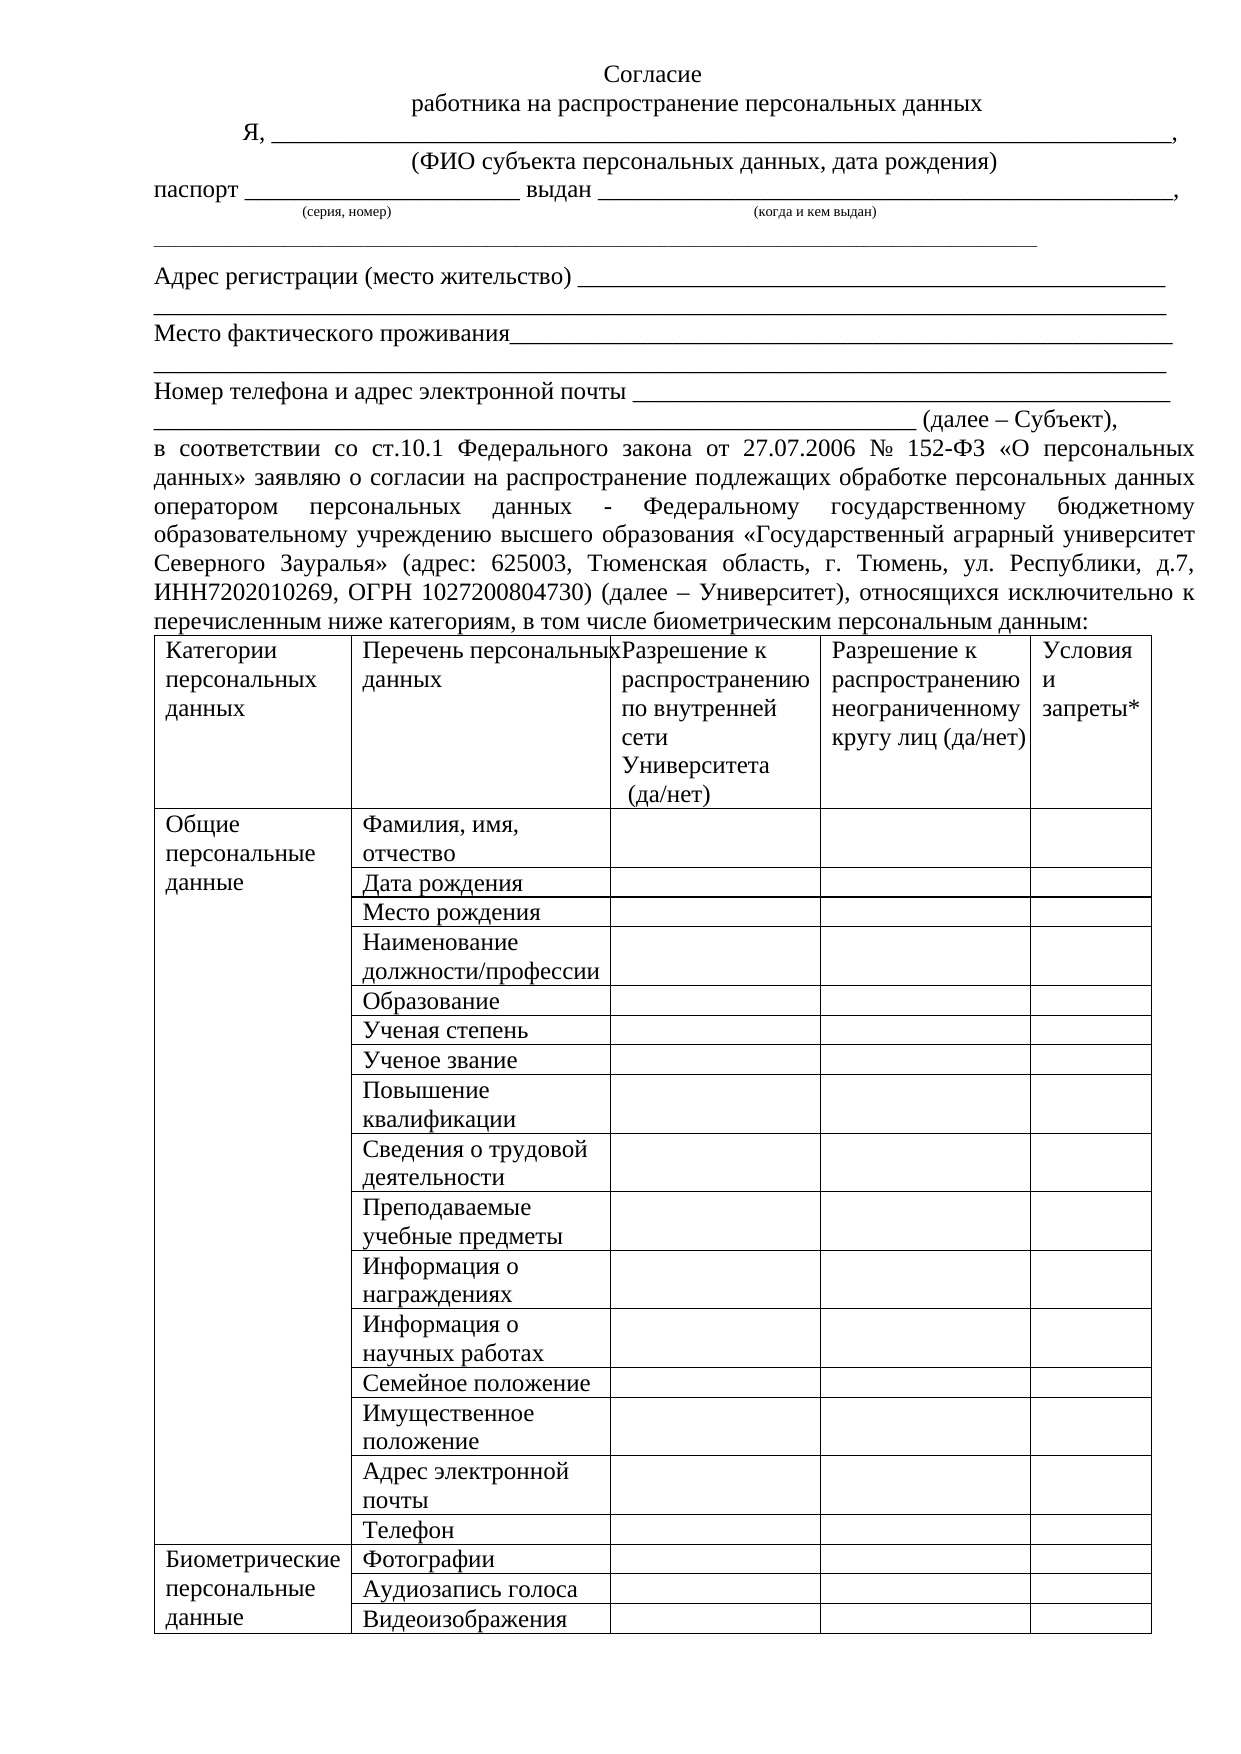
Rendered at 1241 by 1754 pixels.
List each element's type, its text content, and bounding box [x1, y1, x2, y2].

table_cell Телефон [352, 1515, 610, 1543]
text в соответствии со ст.10.1 Федерального закона от 27.07.2006 № 152-ФЗ «О персональных данных» заявляю о согласии на распространение подлежащих обработке персональных данных оператором персональных данных - Федеральному государственному бюджетному образовательному учреждению высшего образования «Государственный аграрный университет Северного Зауралья» (адрес: 625003, Тюменская область, г. Тюмень, ул. Республики, д.7, ИНН7202010269, ОГРН 1027200804730) (далее – Университет), относящихся исключительно к перечисленным ниже категориям, в том числе биометрическим персональным данным: [153, 433, 1196, 634]
table_cell Преподаваемые учебные предметы [352, 1192, 610, 1250]
table_cell [1031, 1398, 1151, 1455]
table_cell [1031, 809, 1151, 867]
table_cell [1031, 1604, 1151, 1633]
table_cell Фотографии [352, 1545, 610, 1573]
table_cell [611, 1398, 820, 1455]
table_cell [821, 1134, 1030, 1191]
table_cell [611, 898, 820, 926]
table_cell Информация о научных работах [352, 1309, 610, 1367]
table_cell [611, 868, 820, 896]
table_cell [1031, 1251, 1151, 1308]
text Номер телефона и адрес электронной почты ___________________________________________ [153, 376, 1196, 404]
table_cell [1031, 1134, 1151, 1191]
table_cell [611, 1368, 820, 1397]
table_cell [1031, 1075, 1151, 1133]
table_cell [611, 1515, 820, 1543]
table_cell Наименование должности/профессии [352, 927, 610, 985]
table_cell [611, 809, 820, 867]
table_cell [821, 986, 1030, 1014]
text работника на распространение персональных данных [153, 88, 1166, 117]
text _________________________________________________________________________________ [153, 347, 1196, 376]
table_cell Дата рождения [352, 868, 610, 896]
table_header Категории персональных данных [155, 636, 351, 808]
table_cell Семейное положение [352, 1368, 610, 1397]
table_cell Фамилия, имя, отчество [352, 809, 610, 867]
table_cell [1031, 986, 1151, 1014]
table_cell Адрес электронной почты [352, 1456, 610, 1514]
table_cell Ученое звание [352, 1045, 610, 1074]
text __________________________________________________________________________________________________________________________ [153, 232, 1196, 261]
table_header Условия и запреты* [1031, 636, 1151, 808]
table_cell [821, 1545, 1030, 1573]
table_cell [1031, 868, 1151, 896]
text (ФИО субъекта персональных данных, дата рождения) [153, 146, 1196, 174]
text Я, ________________________________________________________________________, [153, 117, 1196, 146]
table_cell [821, 868, 1030, 896]
table_cell Имущественное положение [352, 1398, 610, 1455]
table_cell Информация о награждениях [352, 1251, 610, 1308]
text (серия, номер) (когда и кем выдан) [153, 203, 1196, 232]
table_cell [1031, 1545, 1151, 1573]
table_cell [821, 1309, 1030, 1367]
table_cell [611, 1604, 820, 1633]
table_cell [821, 1456, 1030, 1514]
table_cell [611, 1045, 820, 1074]
table_cell [821, 1251, 1030, 1308]
table_cell [821, 1604, 1030, 1633]
table_cell [821, 1515, 1030, 1543]
table_header Разрешение к распространению по внутренней сети Университета (да/нет) [611, 636, 820, 808]
table_cell [1031, 1045, 1151, 1074]
text Согласие [153, 59, 1152, 88]
text Место фактического проживания_____________________________________________________ [153, 318, 1196, 347]
table_cell [611, 1134, 820, 1191]
table_cell [821, 1192, 1030, 1250]
text _____________________________________________________________ (далее – Субъект), [153, 404, 1196, 433]
table_header Перечень персональных данных [352, 636, 610, 808]
table_cell [611, 986, 820, 1014]
table_cell [821, 1016, 1030, 1044]
table_cell [821, 1574, 1030, 1603]
table_cell [821, 1398, 1030, 1455]
table_cell [611, 1192, 820, 1250]
table_cell [1031, 1192, 1151, 1250]
table_cell [821, 1045, 1030, 1074]
table_cell [611, 1016, 820, 1044]
table_cell [1031, 1368, 1151, 1397]
table_cell [1031, 898, 1151, 926]
table_cell [1031, 1574, 1151, 1603]
table_cell Биометрические персональные данные [155, 1545, 351, 1633]
table_cell [821, 1368, 1030, 1397]
table_cell [1031, 1016, 1151, 1044]
table_cell [821, 1075, 1030, 1133]
table_cell [611, 1075, 820, 1133]
table_cell [1031, 1515, 1151, 1543]
table_cell [1031, 1456, 1151, 1514]
table_cell [821, 898, 1030, 926]
text паспорт ______________________ выдан ______________________________________________, [153, 174, 1196, 203]
table_cell [611, 1251, 820, 1308]
table_cell [611, 927, 820, 985]
table_cell [611, 1309, 820, 1367]
table_cell Видеоизображения [352, 1604, 610, 1633]
table_cell Общие персональные данные [155, 809, 351, 1543]
table_cell [821, 809, 1030, 867]
table_cell [611, 1574, 820, 1603]
table_cell [611, 1456, 820, 1514]
table_cell Ученая степень [352, 1016, 610, 1044]
table_cell Образование [352, 986, 610, 1014]
table_cell Место рождения [352, 898, 610, 926]
table_cell [821, 927, 1030, 985]
table_cell Повышение квалификации [352, 1075, 610, 1133]
table_header Разрешение к распространению неограниченному кругу лиц (да/нет) [821, 636, 1030, 808]
table_cell Аудиозапись голоса [352, 1574, 610, 1603]
table_cell [611, 1545, 820, 1573]
table_cell Сведения о трудовой деятельности [352, 1134, 610, 1191]
table_cell [1031, 927, 1151, 985]
table_cell [1031, 1309, 1151, 1367]
text Адрес регистрации (место жительство) _______________________________________________ [153, 261, 1196, 289]
text _________________________________________________________________________________ [153, 289, 1196, 318]
